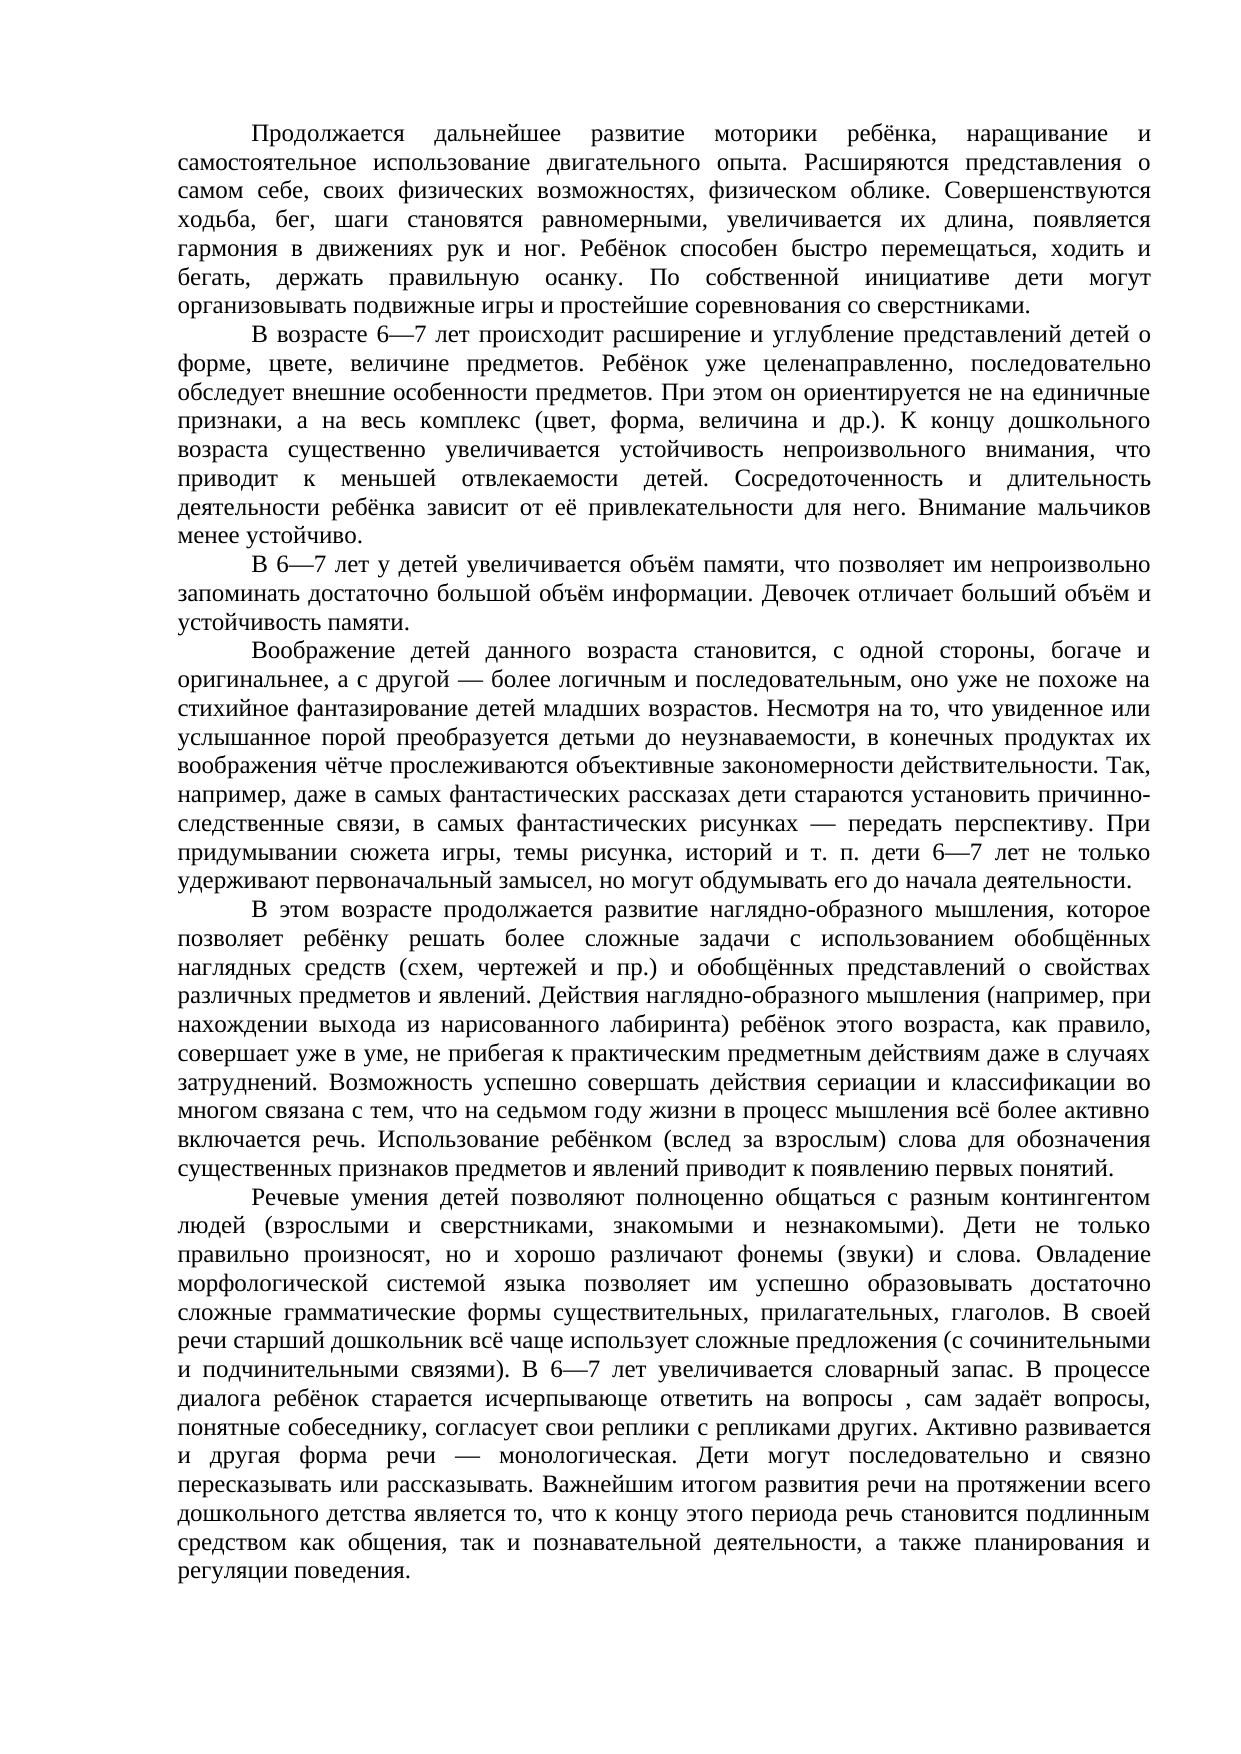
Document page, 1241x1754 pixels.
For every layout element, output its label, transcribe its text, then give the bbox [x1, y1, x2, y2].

text В 6—7 лет у детей увеличивается объём памяти, что позволяет им непроизвольно запоминать достаточно большой объём информации. Девочек отличает больший объём и устойчивость памяти. [177, 549, 1152, 636]
text В возрасте 6—7 лет происходит расширение и углубление представлений детей о форме, цвете, величине предметов. Ребёнок уже целенаправленно, последовательно обследует внешние особенности предметов. При этом он ориентируется не на единичные признаки, а на весь комплекс (цвет, форма, величина и др.). К концу дошкольного возраста существенно увеличивается устойчивость непроизвольного внимания, что приводит к меньшей отвлекаемости детей. Сосредоточенность и длительность деятельности ребёнка зависит от её привлекательности для него. Внимание мальчиков менее устойчиво. [177, 319, 1152, 549]
text Речевые умения детей позволяют полноценно общаться с разным контингентом людей (взрослыми и сверстниками, знакомыми и незнакомыми). Дети не только правильно произносят, но и хорошо различают фонемы (звуки) и слова. Овладение морфологической системой языка позволяет им успешно образовывать достаточно сложные грамматические формы существительных, прилагательных, глаголов. В своей речи старший дошкольник всё чаще использует сложные предложения (с сочинительными и подчинительными связями). В 6—7 лет увеличивается словарный запас. В процессе диалога ребёнок старается исчерпывающе ответить на вопросы , сам задаёт вопросы, понятные собеседнику, согласует свои реплики с репликами других. Активно развивается и другая форма речи — монологическая. Дети могут последовательно и связно пересказывать или рассказывать. Важнейшим итогом развития речи на протяжении всего дошкольного детства является то, что к концу этого периода речь становится подлинным средством как общения, так и познавательной деятельности, а также планирования и регуляции поведения. [177, 1182, 1152, 1584]
text В этом возрасте продолжается развитие наглядно-образного мышления, которое позволяет ребёнку решать более сложные задачи с использованием обобщённых наглядных средств (схем, чертежей и пр.) и обобщённых представлений о свойствах различных предметов и явлений. Действия наглядно-образного мышления (например, при нахождении выхода из нарисованного лабиринта) ребёнок этого возраста, как правило, совершает уже в уме, не прибегая к практическим предметным действиям даже в случаях затруднений. Возможность успешно совершать действия сериации и классификации во многом связана с тем, что на седьмом году жизни в процесс мышления всё более активно включается речь. Использование ребёнком (вслед за взрослым) слова для обозначения существенных признаков предметов и явлений приводит к появлению первых понятий. [177, 894, 1152, 1182]
text Воображение детей данного возраста становится, с одной стороны, богаче и оригинальнее, а с другой — более логичным и последовательным, оно уже не похоже на стихийное фантазирование детей младших возрастов. Несмотря на то, что увиденное или услышанное порой преобразуется детьми до неузнаваемости, в конечных продуктах их воображения чётче прослеживаются объективные закономерности действительности. Так, например, даже в самых фантастических рассказах дети стараются установить причинно-следственные связи, в самых фантастических рисунках — передать перспективу. При придумывании сюжета игры, темы рисунка, историй и т. п. дети 6—7 лет не только удерживают первоначальный замысел, но могут обдумывать его до начала деятельности. [177, 636, 1152, 894]
text Продолжается дальнейшее развитие моторики ребёнка, наращивание и самостоятельное использование двигательного опыта. Расширяются представления о самом себе, своих физических возможностях, физическом облике. Совершенствуются ходьба, бег, шаги становятся равномерными, увеличивается их длина, появляется гармония в движениях рук и ног. Ребёнок способен быстро перемещаться, ходить и бегать, держать правильную осанку. По собственной инициативе дети могут организовывать подвижные игры и простейшие соревнования со сверстниками. [177, 118, 1152, 319]
